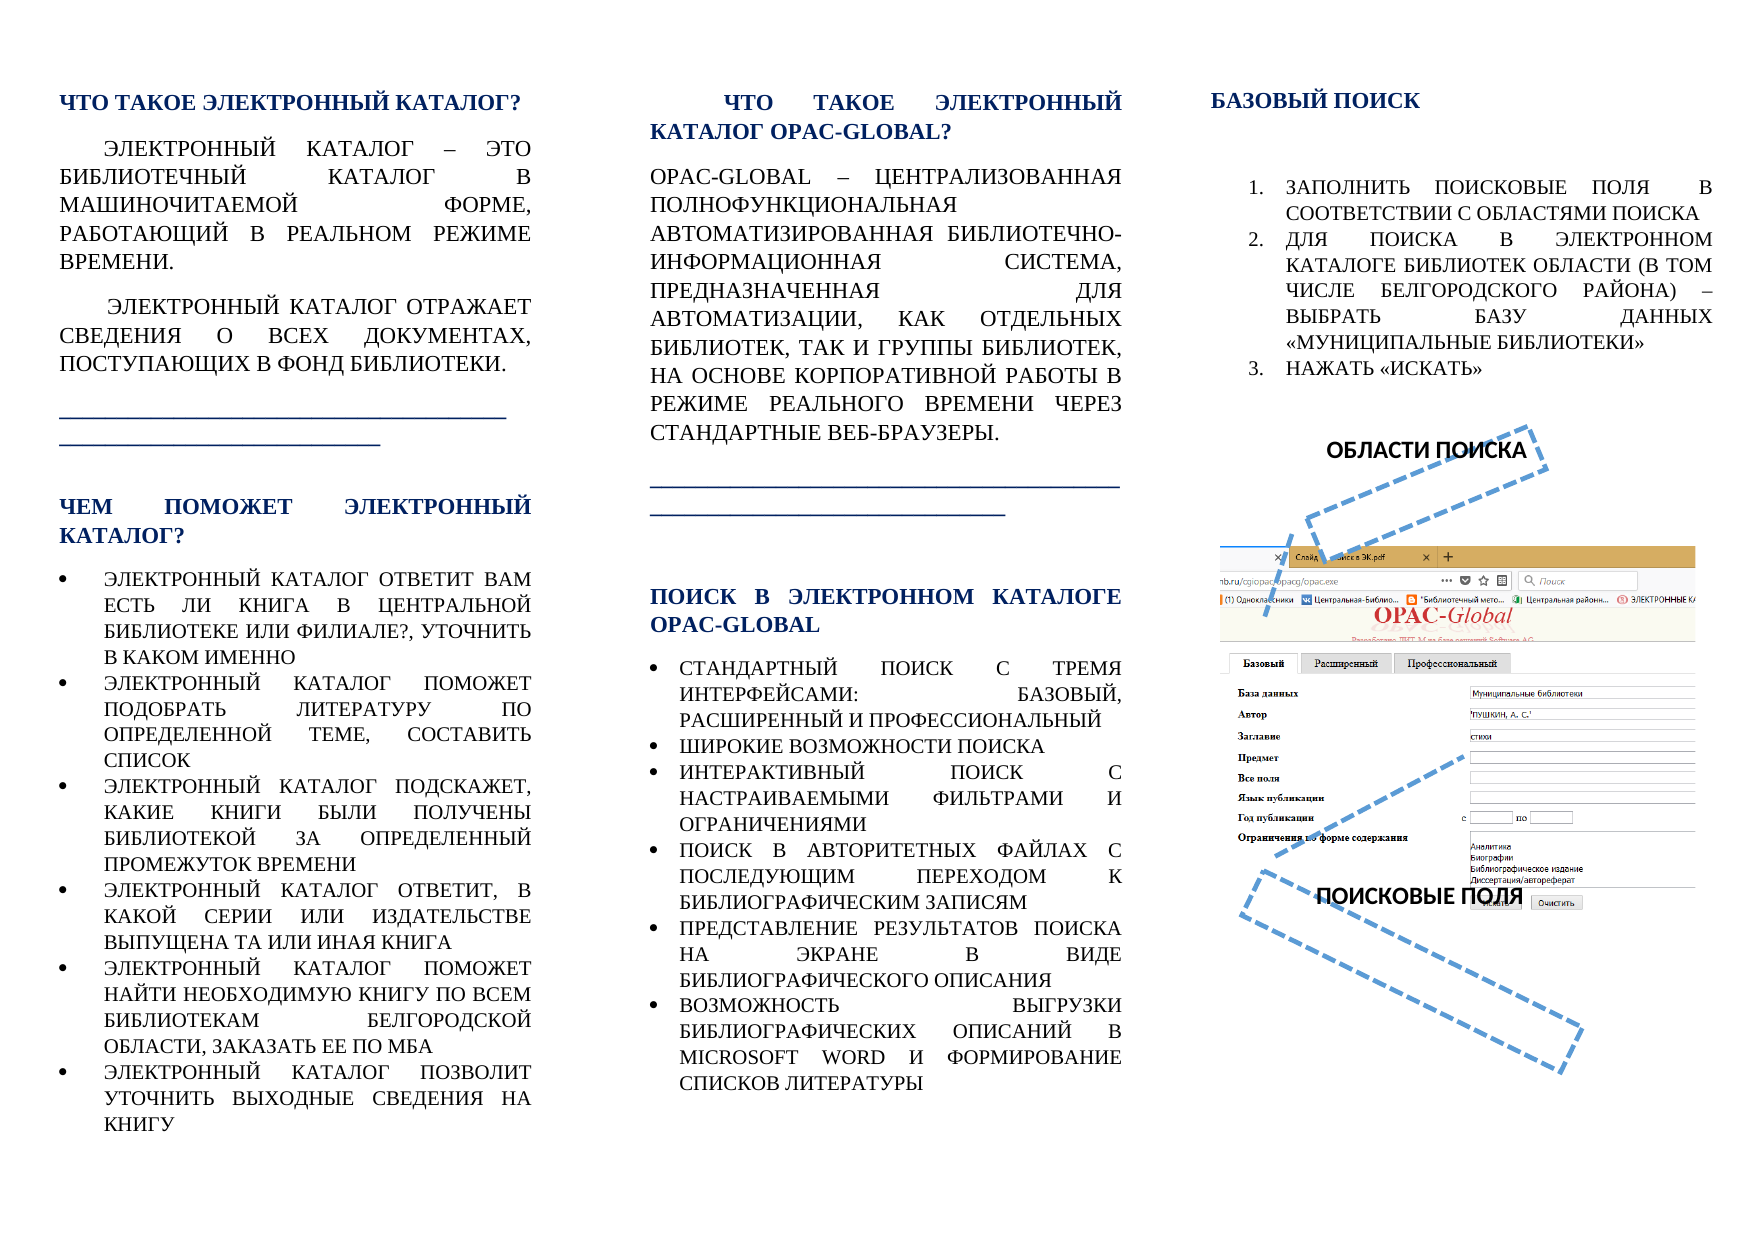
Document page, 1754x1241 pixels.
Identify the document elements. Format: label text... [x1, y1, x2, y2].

list ЭЛЕКТРОННЫЙ КАТАЛОГ ОТВЕТИТ, В КАКОЙ СЕРИИ ИЛИ ИЗДАТЕЛЬСТВЕ ВЫПУЩЕНА ТА ИЛИ ИНАЯ КНИГА [59, 878, 532, 954]
list ЭЛЕКТРОННЫЙ КАТАЛОГ ОТВЕТИТ ВАМ ЕСТЬ ЛИ КНИГА В ЦЕНТРАЛЬНОЙ БИБЛИОТЕКЕ ИЛИ ФИЛИАЛЕ?, УТОЧНИТЬ В КАКОМ ИМЕННО [59, 567, 532, 669]
list ЭЛЕКТРОННЫЙ КАТАЛОГ ПОЗВОЛИТ УТОЧНИТЬ ВЫХОДНЫЕ СВЕДЕНИЯ НА КНИГУ [59, 1059, 532, 1136]
list НАЖАТЬ «ИСКАТЬ» [1248, 356, 1713, 380]
text ________________________________________________________________________ [650, 464, 1122, 519]
list ШИРОКИЕ ВОЗМОЖНОСТИ ПОИСКА [650, 734, 1122, 758]
list ПРЕДСТАВЛЕНИЕ РЕЗУЛЬТАТОВ ПОИСКА НА ЭКРАНЕ В ВИДЕ БИБЛИОГРАФИЧЕСКОГО ОПИСАНИЯ [650, 916, 1122, 992]
text ЭЛЕКТРОННЫЙ КАТАЛОГ – ЭТО БИБЛИОТЕЧНЫЙ КАТАЛОГ В МАШИНОЧИТАЕМОЙ ФОРМЕ, РАБОТАЮЩИЙ В РЕАЛЬНОМ РЕЖИМЕ ВРЕМЕНИ. [59, 134, 532, 275]
list СТАНДАРТНЫЙ ПОИСК С ТРЕМЯ ИНТЕРФЕЙСАМИ: БАЗОВЫЙ, РАСШИРЕННЫЙ И ПРОФЕССИОНАЛЬНЫЙ [650, 656, 1122, 732]
text ЧТО ТАКОЕ ЭЛЕКТРОННЫЙ КАТАЛОГ OPAC-GLOBAL? [650, 89, 1122, 144]
text _______________________________________ [59, 395, 532, 422]
list ЗАПОЛНИТЬ ПОИСКОВЫЕ ПОЛЯ В СООТВЕТСТВИИ С ОБЛАСТЯМИ ПОИСКА [1248, 175, 1713, 225]
picture [1321, 890, 1327, 898]
list ДЛЯ ПОИСКА В ЭЛЕКТРОННОМ КАТАЛОГЕ БИБЛИОТЕК ОБЛАСТИ (В ТОМ ЧИСЛЕ БЕЛГОРОДСКОГО РАЙОНА) – ВЫБРАТЬ БАЗУ ДАННЫХ «МУНИЦИПАЛЬНЫЕ БИБЛИОТЕКИ» [1248, 227, 1713, 354]
list ВОЗМОЖНОСТЬ ВЫГРУЗКИ БИБЛИОГРАФИЧЕСКИХ ОПИСАНИЙ В MICROSOFT WORD И ФОРМИРОВАНИЕ СПИСКОВ ЛИТЕРАТУРЫ [650, 993, 1122, 1095]
text OPAC-GLOBAL – ЦЕНТРАЛИЗОВАННАЯ ПОЛНОФУНКЦИОНАЛЬНАЯ АВТОМАТИЗИРОВАННАЯ БИБЛИОТЕЧНО-ИНФОРМАЦИОННАЯ СИСТЕМА, ПРЕДНАЗНАЧЕННАЯ ДЛЯ АВТОМАТИЗАЦИИ, КАК ОТДЕЛЬНЫХ БИБЛИОТЕК, ТАК И ГРУППЫ БИБЛИОТЕК, НА ОСНОВЕ КОРПОРАТИВНОЙ РАБОТЫ В РЕЖИМЕ РЕАЛЬНОГО ВРЕМЕНИ ЧЕРЕЗ СТАНДАРТНЫЕ ВЕБ-БРАУЗЕРЫ. [650, 163, 1122, 445]
text ЧЕМ ПОМОЖЕТ ЭЛЕКТРОННЫЙ КАТАЛОГ? [59, 493, 532, 548]
text ____________________________ [59, 422, 532, 448]
text ПОИСК В ЭЛЕКТРОННОМ КАТАЛОГЕ OPAC-GLOBAL [650, 583, 1122, 637]
list ИНТЕРАКТИВНЫЙ ПОИСК С НАСТРАИВАЕМЫМИ ФИЛЬТРАМИ И ОГРАНИЧЕНИЯМИ [650, 760, 1122, 836]
list ЭЛЕКТРОННЫЙ КАТАЛОГ ПОМОЖЕТ НАЙТИ НЕОБХОДИМУЮ КНИГУ ПО ВСЕМ БИБЛИОТЕКАМ БЕЛГОРОДСКОЙ ОБЛАСТИ, ЗАКАЗАТЬ ЕЕ ПО МБА [59, 956, 532, 1058]
list ПОИСК В АВТОРИТЕТНЫХ ФАЙЛАХ С ПОСЛЕДУЮЩИМ ПЕРЕХОДОМ К БИБЛИОГРАФИЧЕСКИМ ЗАПИСЯМ [650, 838, 1122, 914]
picture [1335, 890, 1344, 901]
text ЧТО ТАКОЕ ЭЛЕКТРОННЫЙ КАТАЛОГ? [59, 89, 532, 116]
picture [1220, 546, 1696, 946]
list ЭЛЕКТРОННЫЙ КАТАЛОГ ПОДСКАЖЕТ, КАКИЕ КНИГИ БЫЛИ ПОЛУЧЕНЫ БИБЛИОТЕКОЙ ЗА ОПРЕДЕЛЕННЫЙ ПРОМЕЖУТОК ВРЕМЕНИ [59, 774, 532, 876]
text ЭЛЕКТРОННЫЙ КАТАЛОГ ОТРАЖАЕТ СВЕДЕНИЯ О ВСЕХ ДОКУМЕНТАХ, ПОСТУПАЮЩИХ В ФОНД БИБЛИОТЕКИ. [59, 293, 532, 377]
list ЭЛЕКТРОННЫЙ КАТАЛОГ ПОМОЖЕТ ПОДОБРАТЬ ЛИТЕРАТУРУ ПО ОПРЕДЕЛЕННОЙ ТЕМЕ, СОСТАВИТЬ СПИСОК [59, 671, 532, 772]
text БАЗОВЫЙ ПОИСК [1211, 87, 1713, 113]
